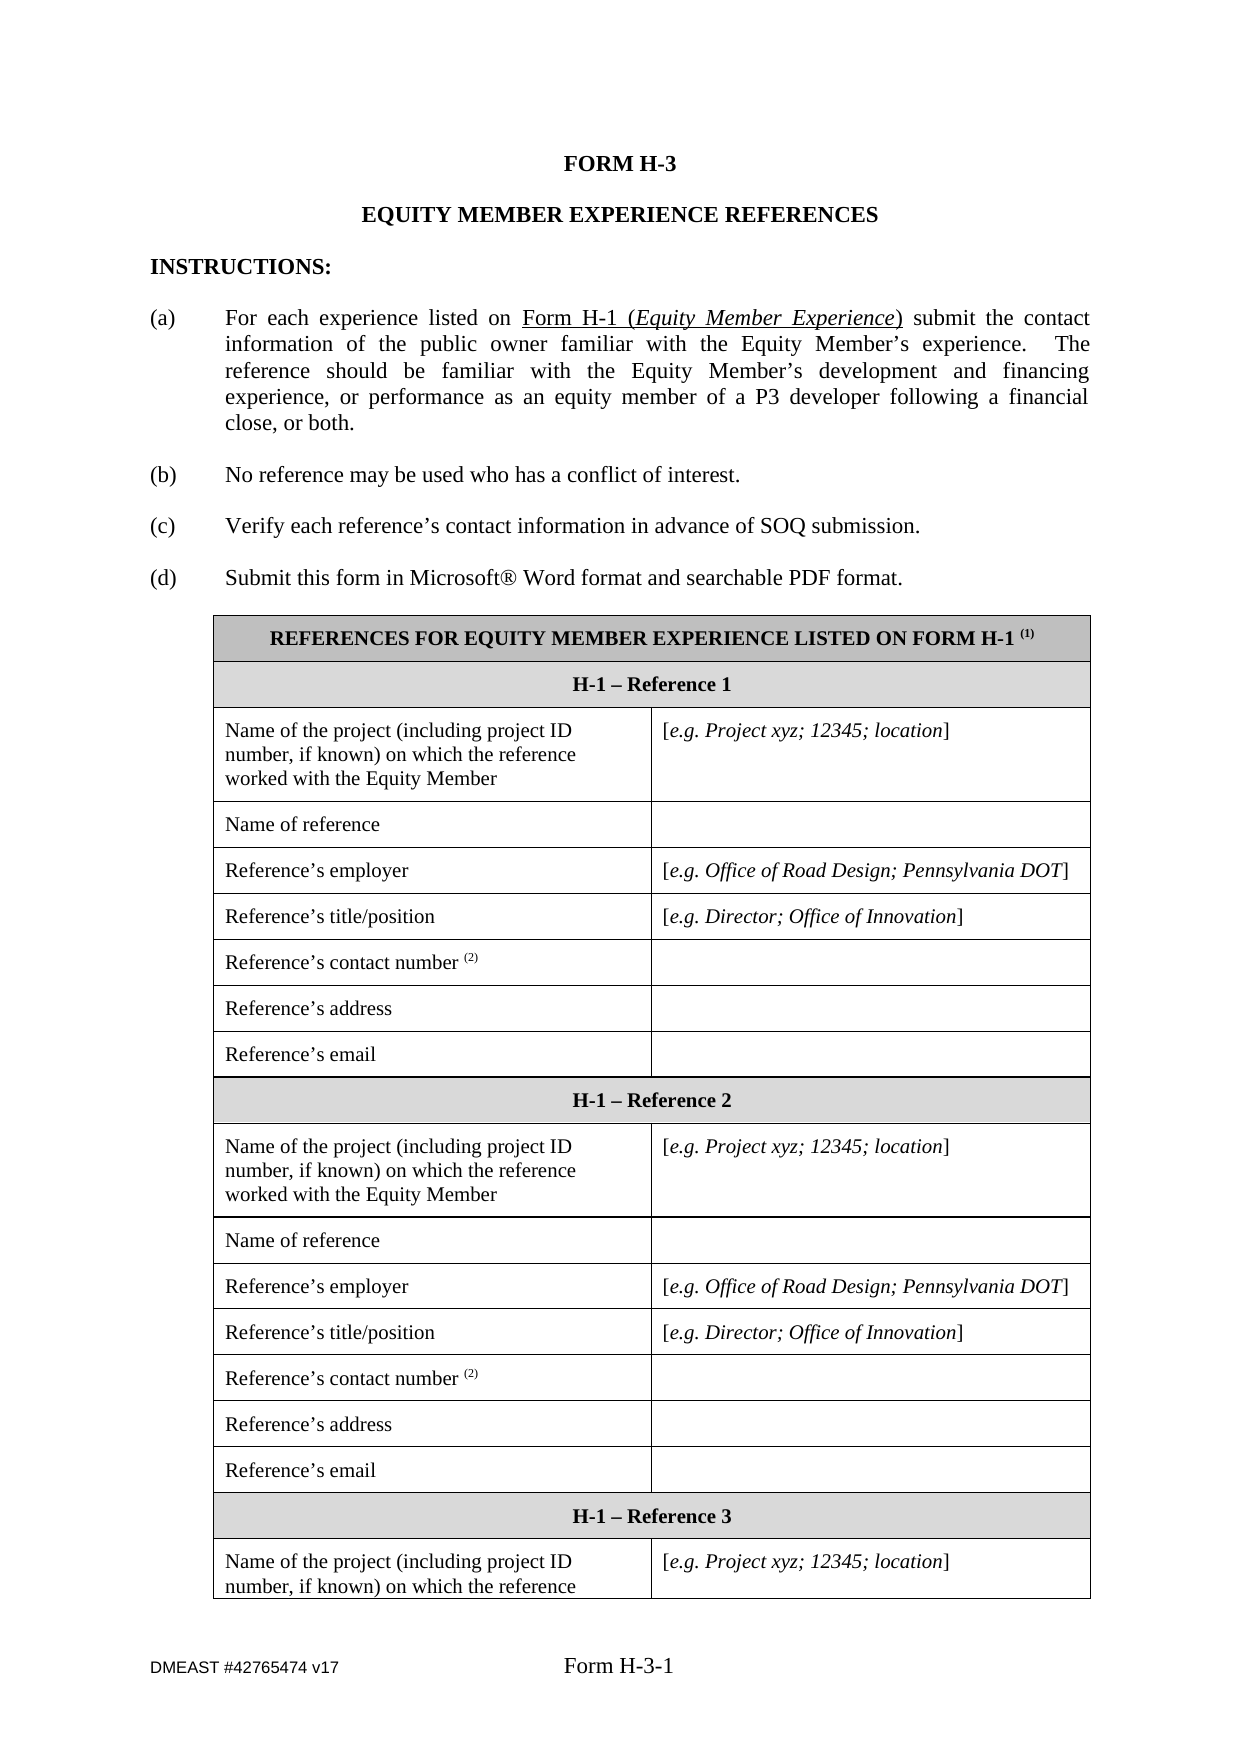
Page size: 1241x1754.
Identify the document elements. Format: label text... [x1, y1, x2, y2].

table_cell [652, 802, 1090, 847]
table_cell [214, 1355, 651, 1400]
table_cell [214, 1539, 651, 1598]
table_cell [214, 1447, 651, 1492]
text FORM H-3 [150, 150, 1090, 176]
text EQUITY MEMBER EXPERIENCE REFERENCES [150, 201, 1090, 228]
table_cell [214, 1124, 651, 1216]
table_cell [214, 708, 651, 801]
text (b) No reference may be used who has a conflict of interest. [150, 461, 1090, 487]
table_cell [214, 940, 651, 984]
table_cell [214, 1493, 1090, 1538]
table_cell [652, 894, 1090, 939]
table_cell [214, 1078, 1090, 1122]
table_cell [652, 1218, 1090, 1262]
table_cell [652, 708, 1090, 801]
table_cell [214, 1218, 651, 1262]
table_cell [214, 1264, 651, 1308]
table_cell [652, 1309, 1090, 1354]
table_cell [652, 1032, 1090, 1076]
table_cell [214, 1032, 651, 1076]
text (c) Verify each reference’s contact information in advance of SOQ submission. [150, 512, 1090, 538]
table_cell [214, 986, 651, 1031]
text (d) Submit this form in Microsoft® Word format and searchable PDF format. [150, 563, 1090, 590]
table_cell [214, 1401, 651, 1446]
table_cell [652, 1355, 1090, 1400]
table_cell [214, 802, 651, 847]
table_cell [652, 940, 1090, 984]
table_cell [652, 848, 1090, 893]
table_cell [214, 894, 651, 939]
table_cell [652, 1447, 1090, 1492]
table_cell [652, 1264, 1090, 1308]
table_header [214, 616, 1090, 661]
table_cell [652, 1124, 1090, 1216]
text INSTRUCTIONS: [150, 253, 1090, 279]
text (a) For each experience listed on Form H-1 (Equity Member Experience) submit the contact information of the public owner familiar with the Equity Member’s experience. The reference should be familiar with the Equity Member’s development and financing experience, or performance as an equity member of a P3 developer following a financial close, or both. [150, 304, 1090, 436]
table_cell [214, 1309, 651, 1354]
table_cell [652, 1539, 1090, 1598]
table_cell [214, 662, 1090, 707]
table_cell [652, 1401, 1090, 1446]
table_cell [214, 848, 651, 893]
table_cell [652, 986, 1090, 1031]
